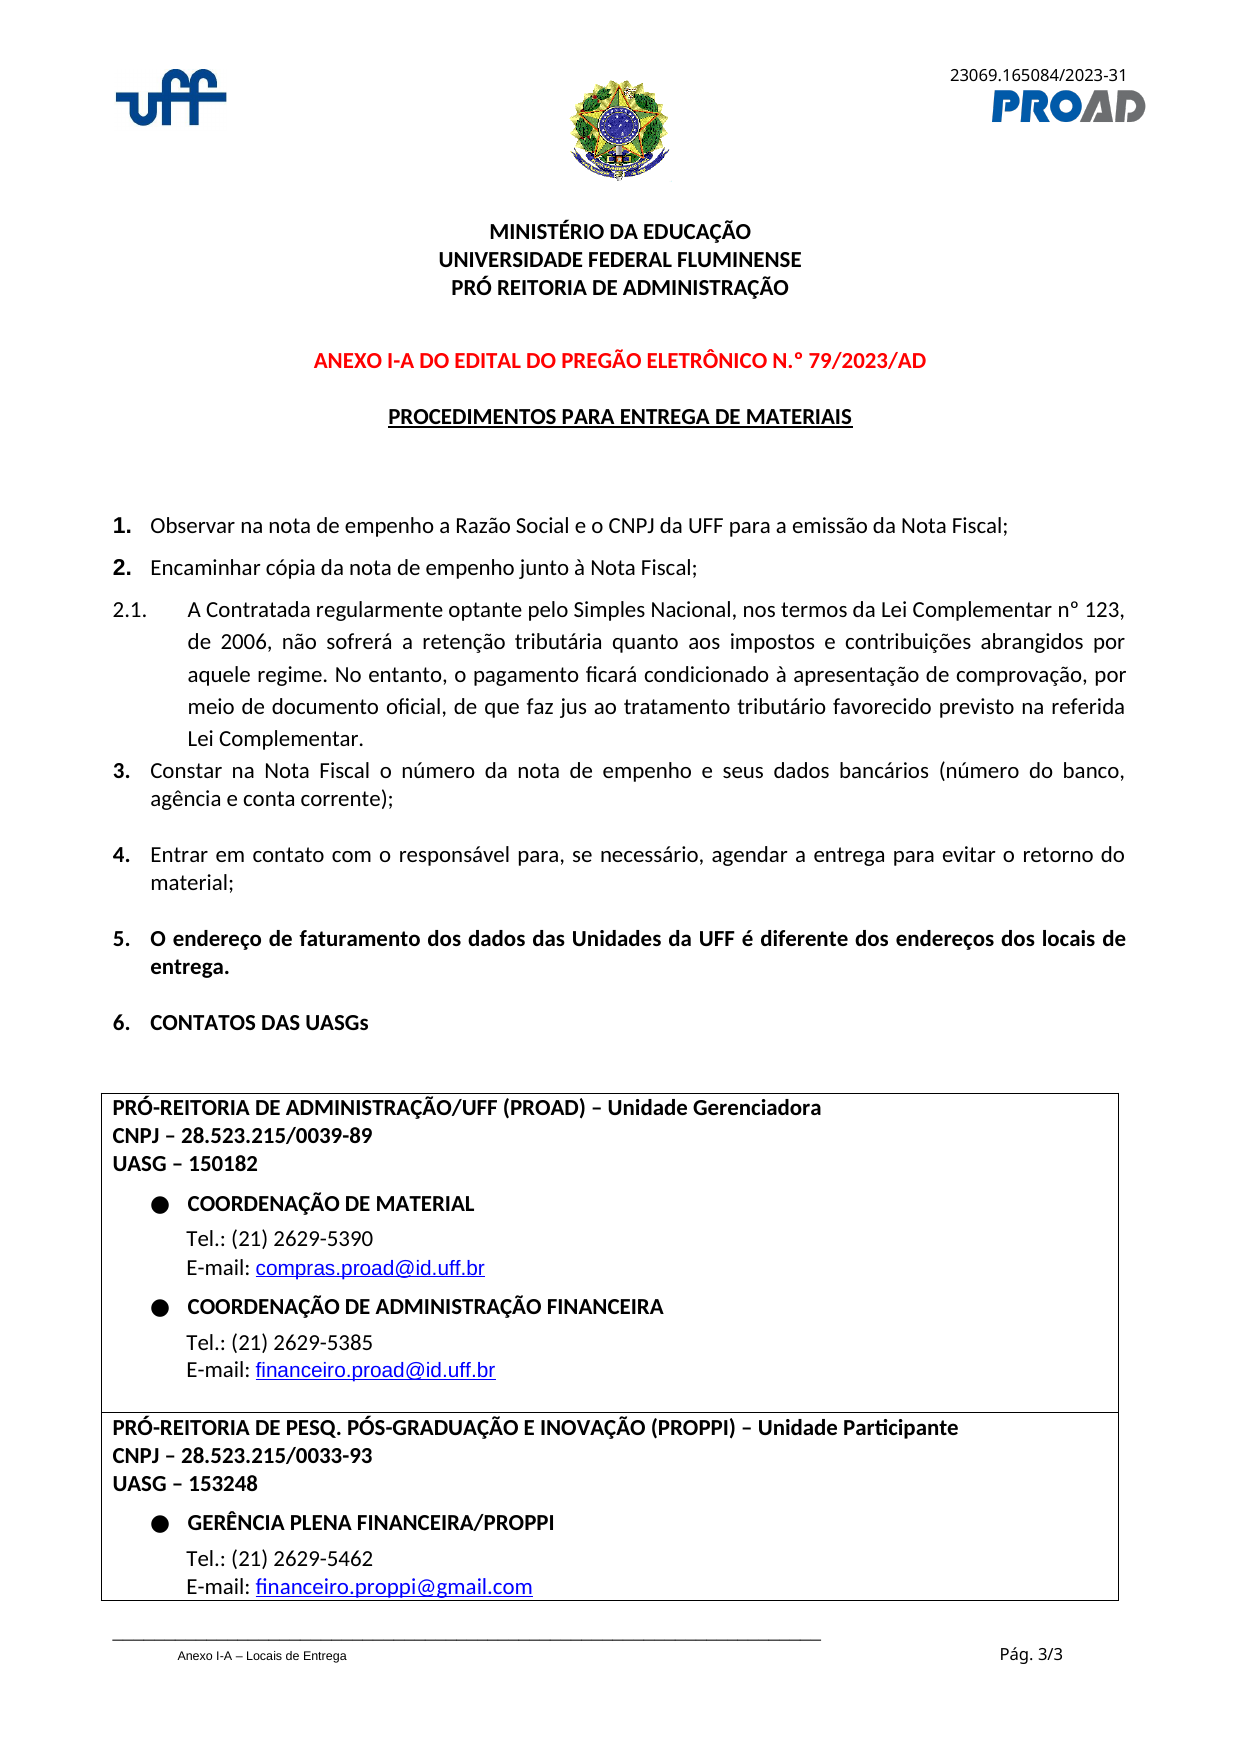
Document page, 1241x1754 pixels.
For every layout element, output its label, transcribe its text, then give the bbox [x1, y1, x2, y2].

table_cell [102, 1413, 1118, 1600]
picture [114, 69, 227, 131]
text MINISTÉRIO DA EDUCAÇÃO [112, 217, 1128, 246]
table_header PRÓ-REITORIA DE ADMINISTRAÇÃO/UFF (PROAD) – Unidade Gerenciadora CNPJ – 28.523.215/0039-89 UASG – 150182 COORDENAÇÃO DE MATERIAL Tel.: (21) 2629-5390 E-mail: compras.proad@id.uff.br COORDENAÇÃO DE ADMINISTRAÇÃO FINANCEIRA Tel.: (21) 2629-5385 E-mail: financeiro.proad@id.uff.br [102, 1094, 1118, 1412]
list Encaminhar cópia da nota de empenho junto à Nota Fiscal; [113, 553, 1128, 581]
list Constar na Nota Fiscal o número da nota de empenho e seus dados bancários (número do banco, agência e conta corrente); [113, 756, 1128, 812]
subtitle UNIVERSIDADE FEDERAL FLUMINENSE [112, 246, 1128, 273]
list CONTATOS DAS UASGs [113, 1008, 1128, 1036]
picture [976, 74, 1161, 138]
text PROCEDIMENTOS PARA ENTREGA DE MATERIAIS [112, 402, 1128, 430]
list Observar na nota de empenho a Razão Social e o CNPJ da UFF para a emissão da Nota Fiscal; [113, 511, 1128, 539]
list O endereço de faturamento dos dados das Unidades da UFF é diferente dos endereços dos locais de entrega. [113, 924, 1128, 980]
text ANEXO I-A DO EDITAL DO PREGÃO ELETRÔNICO N.º 79/2023/AD [112, 346, 1128, 374]
list Entrar em contato com o responsável para, se necessário, agendar a entrega para evitar o retorno do material; [113, 840, 1128, 896]
text PRÓ REITORIA DE ADMINISTRAÇÃO [112, 273, 1128, 302]
list A Contratada regularmente optante pelo Simples Nacional, nos termos da Lei Complementar nº 123, de 2006, não sofrerá a retenção tributária quanto aos impostos e contribuições abrangidos por aquele regime. No entanto, o pagamento ficará condicionado à apresentação de comprovação, por meio de documento oficial, de que faz jus ao tratamento tributário favorecido previsto na referida Lei Complementar. [112, 595, 1128, 752]
picture [567, 80, 672, 182]
